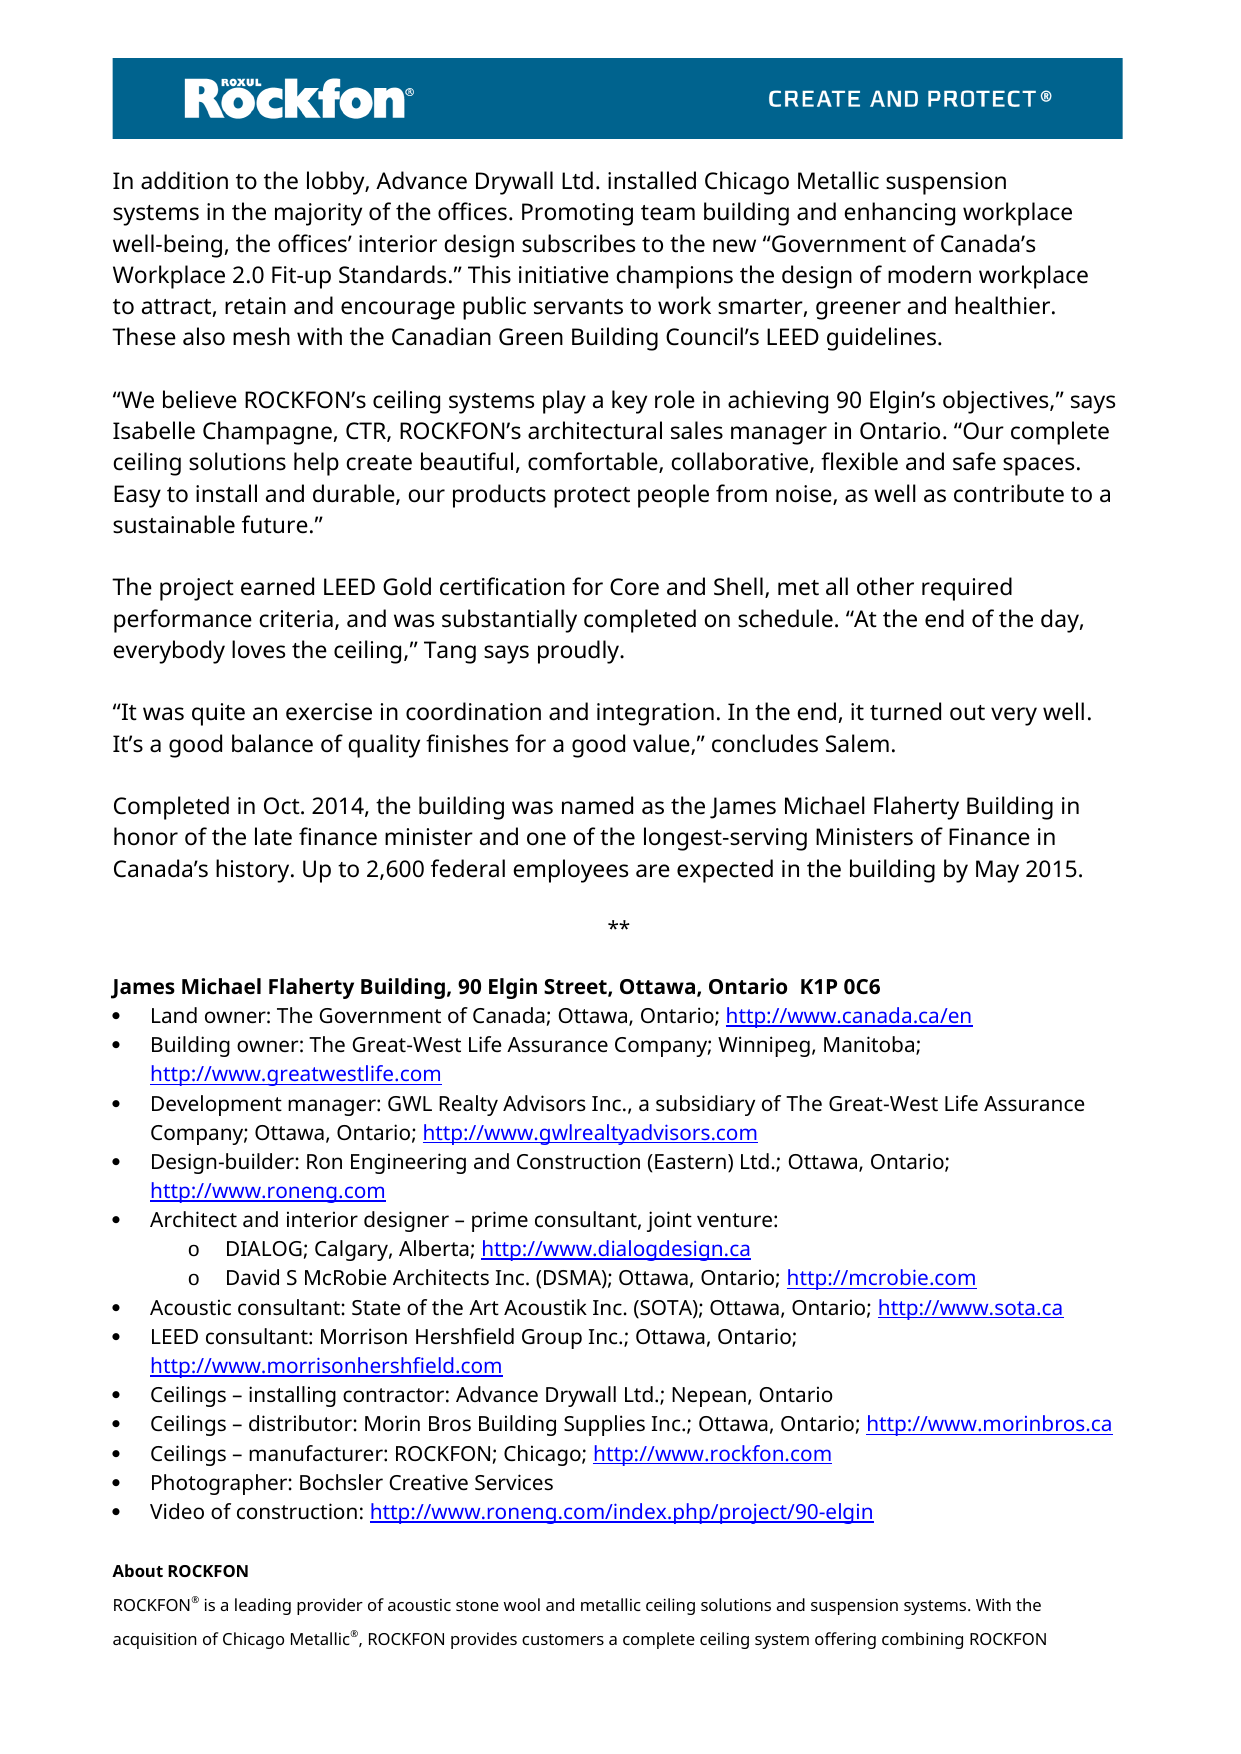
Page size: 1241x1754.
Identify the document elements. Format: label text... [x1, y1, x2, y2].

picture [905, 91, 917, 106]
picture [803, 91, 813, 106]
text About ROCKFON [112, 1559, 1125, 1582]
list Acoustic consultant: State of the Art Acoustik Inc. (SOTA); Ottawa, Ontario; http://www.sota.ca [112, 1292, 1125, 1321]
list DIALOG; Calgary, Alberta; http://www.dialogdesign.ca [187, 1234, 1125, 1263]
picture [185, 79, 223, 117]
list Building owner: The Great-West Life Assurance Company; Winnipeg, Manitoba; http://www.greatwestlife.com [112, 1029, 1125, 1088]
list Ceilings – distributor: Morin Bros Building Supplies Inc.; Ottawa, Ontario; http://www.morinbros.ca [112, 1409, 1125, 1438]
list Ceilings – manufacturer: ROCKFON; Chicago; http://www.rockfon.com [112, 1438, 1125, 1467]
picture [1042, 92, 1051, 101]
picture [285, 79, 319, 117]
picture [818, 91, 831, 106]
picture [222, 79, 254, 118]
picture [888, 91, 895, 106]
picture [230, 79, 236, 86]
text “We believe ROCKFON’s ceiling systems play a key role in achieving 90 Elgin’s objectives,” says Isabelle Champagne, CTR, ROCKFON’s architectural sales manager in Ontario. “Our complete ceiling solutions help create beautiful, comfortable, collaborative, flexible and safe spaces. Easy to install and durable, our products protect people from noise, as well as contribute to a sustainable future.” [112, 384, 1125, 540]
text Completed in Oct. 2014, the building was named as the James Michael Flaherty Building in honor of the late finance minister and one of the longest-serving Ministers of Finance in Canada’s history. Up to 2,600 federal employees are expected in the building by May 2015. [112, 790, 1125, 884]
text “It was quite an exercise in coordination and integration. In the end, it turned out very well. It’s a good balance of quality finishes for a good value,” concludes Salem. [112, 696, 1125, 759]
text The project earned LEED Gold certification for Core and Shell, met all other required performance criteria, and was substantially completed on schedule. “At the end of the day, everybody loves the ceiling,” Tang says proudly. [112, 571, 1125, 665]
list Ceilings – installing contractor: Advance Drywall Ltd.; Nepean, Ontario [112, 1379, 1125, 1409]
text James Michael Flaherty Building, 90 Elgin Street, Ottawa, Ontario K1P 0C6 [112, 971, 1125, 1000]
picture [832, 91, 844, 106]
picture [872, 91, 884, 106]
picture [977, 91, 989, 106]
picture [895, 91, 900, 106]
list LEED consultant: Morrison Hershfield Group Inc.; Ottawa, Ontario; http://www.morrisonhershfield.com [112, 1321, 1125, 1379]
picture [1008, 91, 1019, 106]
picture [961, 91, 974, 106]
list Land owner: The Government of Canada; Ottawa, Ontario; http://www.canada.ca/en [112, 1000, 1125, 1029]
list Design-builder: Ron Engineering and Construction (Eastern) Ltd.; Ottawa, Ontario; http://www.roneng.com [112, 1146, 1125, 1204]
list David S McRobie Architects Inc. (DSMA); Ottawa, Ontario; http://mcrobie.com [187, 1263, 1125, 1292]
picture [945, 91, 956, 106]
picture [849, 91, 860, 106]
picture [993, 91, 1004, 106]
picture [769, 91, 780, 106]
picture [319, 79, 404, 118]
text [112, 1593, 1069, 1650]
picture [222, 79, 228, 86]
picture [247, 79, 253, 86]
picture [929, 91, 940, 106]
list Development manager: GWL Realty Advisors Inc., a subsidiary of The Great-West Life Assurance Company; Ottawa, Ontario; http://www.gwlrealtyadvisors.com [112, 1088, 1125, 1146]
text In addition to the lobby, Advance Drywall Ltd. installed Chicago Metallic suspension systems in the majority of the offices. Promoting team building and enhancing workplace well-being, the offices’ interior design subscribes to the new “Government of Canada’s Workplace 2.0 Fit-up Standards.” This initiative champions the design of modern workplace to attract, retain and encourage public servants to work smarter, greener and healthier. These also mesh with the Canadian Green Building Council’s LEED guidelines. [112, 165, 1097, 352]
list Video of construction: http://www.roneng.com/index.php/project/90-elgin [112, 1496, 1125, 1525]
list Architect and interior designer – prime consultant, joint venture: [112, 1204, 1125, 1234]
picture [785, 91, 797, 106]
picture [257, 88, 282, 118]
picture [1023, 91, 1035, 106]
list Photographer: Bochsler Creative Services [112, 1467, 1125, 1496]
text ** [112, 913, 1125, 942]
